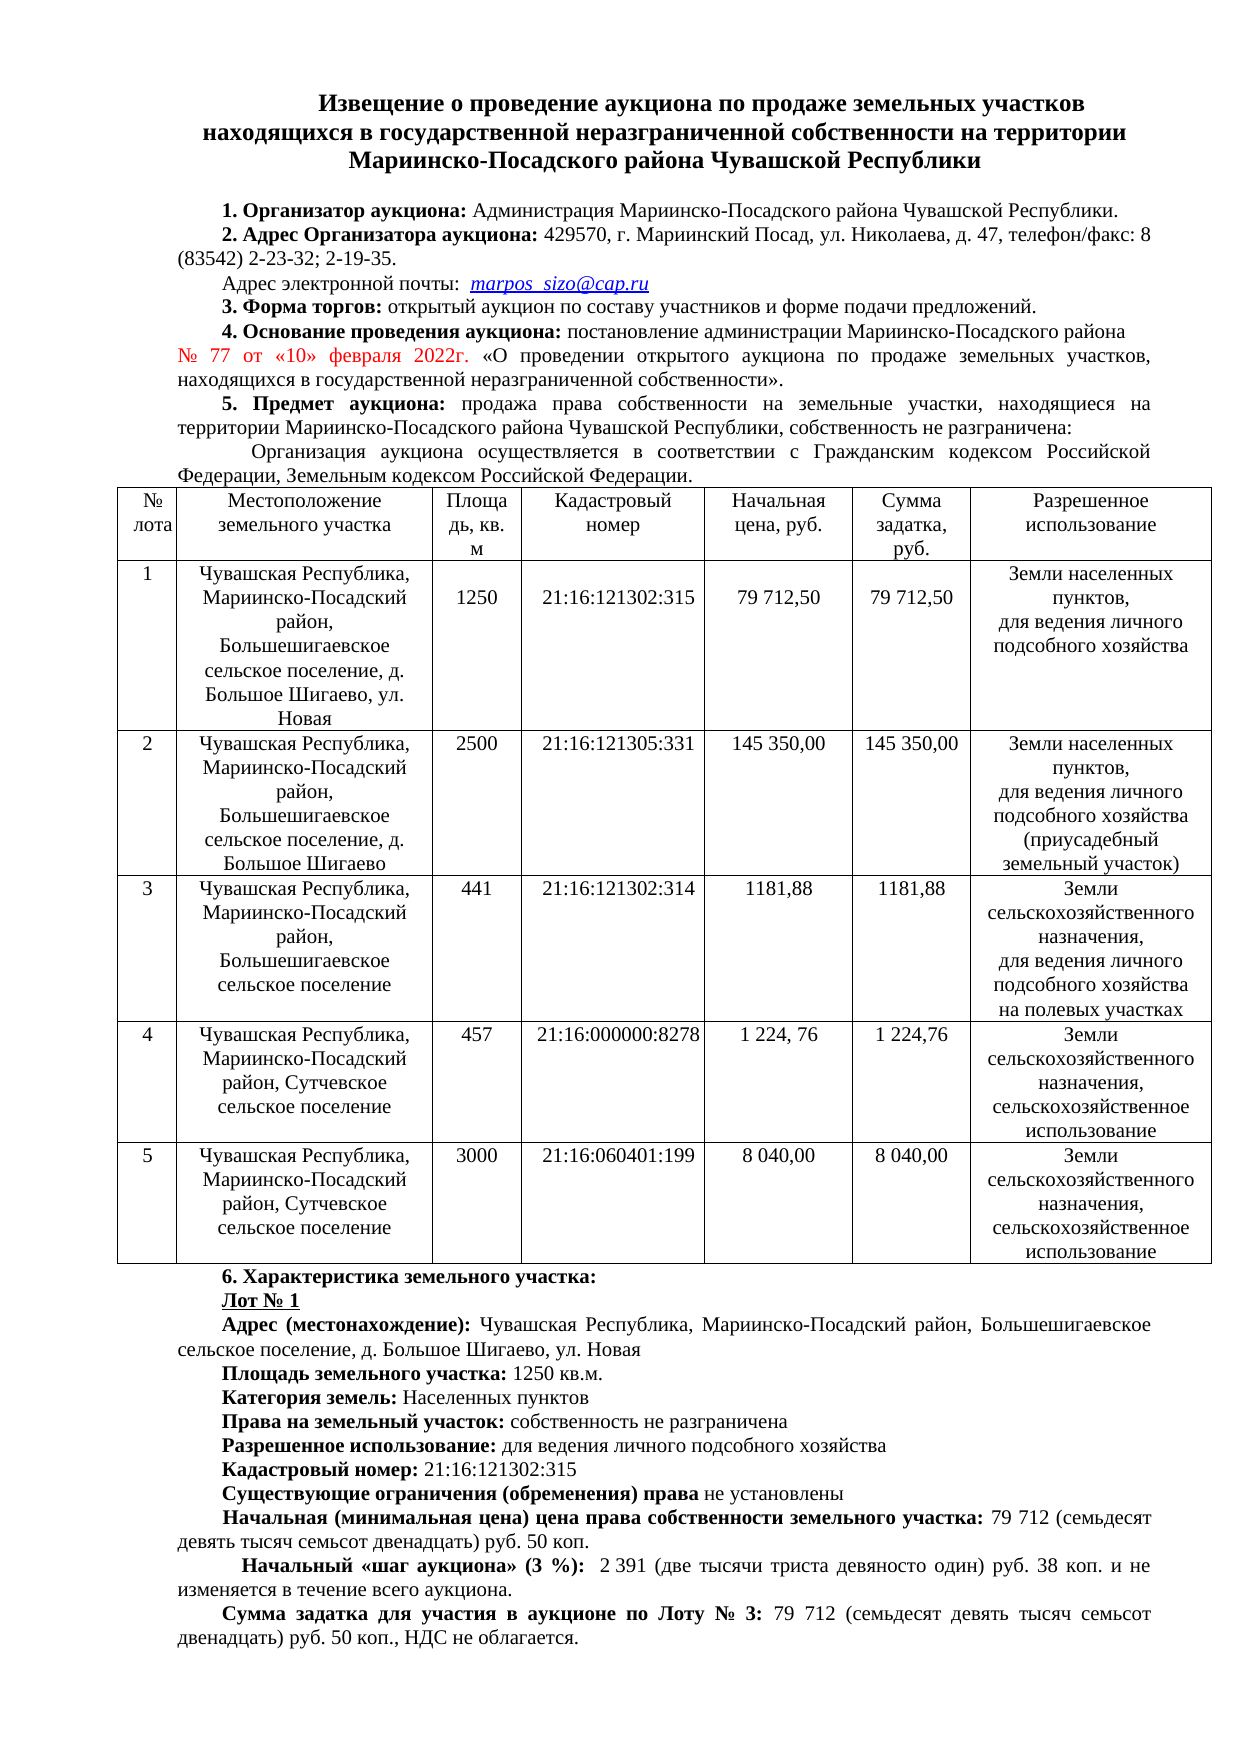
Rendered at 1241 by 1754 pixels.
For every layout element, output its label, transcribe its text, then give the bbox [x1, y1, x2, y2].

text 5. Предмет аукциона: продажа права собственности на земельные участки, находящиеся на территории Мариинско-Посадского района Чувашской Республики, собственность не разграничена: [177, 391, 1152, 439]
table_cell Земли населенных пунктов, для ведения личного подсобного хозяйства [971, 561, 1211, 730]
text Начальная (минимальная цена) цена права собственности земельного участка: 79 712 (семьдесят девять тысяч семьсот двенадцать) руб. 50 коп. [177, 1505, 1152, 1553]
table_cell 3 [118, 876, 176, 1021]
table_cell 21:16:121305:331 [522, 731, 704, 875]
table_header Начальная цена, руб. [705, 488, 852, 560]
table_header Сумма задатка, руб. [853, 488, 970, 560]
text Извещение о проведение аукциона по продаже земельных участков находящихся в государственной неразграниченной собственности на территории Мариинско-Посадского района Чувашской Республики [177, 88, 1152, 174]
table_cell 145 350,00 [705, 731, 852, 875]
table_cell 1181,88 [853, 876, 970, 1021]
text Категория земель: Населенных пунктов [177, 1384, 1152, 1409]
table_cell Чувашская Республика, Мариинско-Посадский район, Большешигаевское сельское поселение, д. Большое Шигаево, ул. Новая [177, 561, 432, 730]
table_cell 2 [118, 731, 176, 875]
table_cell 21:16:121302:315 [522, 561, 704, 730]
text Организация аукциона осуществляется в соответствии с Гражданским кодексом Российской Федерации, Земельным кодексом Российской Федерации. [177, 439, 1152, 487]
table_cell 21:16:121302:314 [522, 876, 704, 1021]
table_cell Чувашская Республика, Мариинско-Посадский район, Сутчевское сельское поселение [177, 1022, 432, 1142]
text Площадь земельного участка: 1250 кв.м. [177, 1361, 1152, 1384]
table_cell 79 712,50 [705, 561, 852, 730]
text Кадастровый номер: 21:16:121302:315 [177, 1457, 1152, 1481]
table_cell 1 224,76 [853, 1022, 970, 1142]
table_cell 1 [118, 561, 176, 730]
table_header Местоположение земельного участка [177, 488, 432, 560]
text 4. Основание проведения аукциона: постановление администрации Мариинско-Посадского района [177, 318, 1152, 343]
text № 77 от «10» февраля 2022г. «О проведении открытого аукциона по продаже земельных участков, находящихся в государственной неразграниченной собственности». [177, 343, 1152, 391]
table_cell 441 [433, 876, 521, 1021]
text Начальный «шаг аукциона» (3 %): 2 391 (две тысячи триста девяносто один) руб. 38 коп. и не изменяется в течение всего аукциона. [177, 1553, 1152, 1601]
table_cell 1181,88 [705, 876, 852, 1021]
table_cell 79 712,50 [853, 561, 970, 730]
text Существующие ограничения (обременения) права не установлены [177, 1481, 1152, 1505]
table_cell 21:16:060401:199 [522, 1143, 704, 1263]
table_cell 8 040,00 [853, 1143, 970, 1263]
table_header № лота [118, 488, 176, 560]
text Адрес (местонахождение): Чувашская Республика, Мариинско-Посадский район, Большешигаевское сельское поселение, д. Большое Шигаево, ул. Новая [177, 1312, 1152, 1361]
table_cell Чувашская Республика, Мариинско-Посадский район, Большешигаевское сельское поселение [177, 876, 432, 1021]
table_cell 8 040,00 [705, 1143, 852, 1263]
table_cell Земли сельскохозяйственного назначения, сельскохозяйственное использование [971, 1022, 1211, 1142]
table_header Площадь, кв. м [433, 488, 521, 560]
table_cell 145 350,00 [853, 731, 970, 875]
table_cell 4 [118, 1022, 176, 1142]
table_cell Земли сельскохозяйственного назначения, сельскохозяйственное использование [971, 1143, 1211, 1263]
table_header Кадастровый номер [522, 488, 704, 560]
table_cell 1 224, 76 [705, 1022, 852, 1142]
text 6. Характеристика земельного участка: [177, 1264, 1152, 1288]
text Разрешенное использование: для ведения личного подсобного хозяйства [177, 1433, 1152, 1457]
text 2. Адрес Организатора аукциона: . Мариинский Посад, ул. Николаева, д. 47, телефон/факс: 8 (83542) 2-23-32; 2-19-35. [177, 222, 1152, 270]
table_cell 3000 [433, 1143, 521, 1263]
table_cell Земли сельскохозяйственного назначения, для ведения личного подсобного хозяйства на полевых участках [971, 876, 1211, 1021]
text Сумма задатка для участия в аукционе по Лоту № 3: 79 712 (семьдесят девять тысяч семьсот двенадцать) руб. 50 коп., НДС не облагается. [177, 1601, 1152, 1649]
text Адрес электронной почты: marpos_sizo@cap.ru [177, 270, 1152, 294]
table_cell 1250 [433, 561, 521, 730]
table_cell Земли населенных пунктов, для ведения личного подсобного хозяйства (приусадебный земельный участок) [971, 731, 1211, 875]
text 3. Форма торгов: открытый аукцион по составу участников и форме подачи предложений. [177, 294, 1152, 318]
text Права на земельный участок: собственность не разграничена [177, 1409, 1152, 1433]
table_cell 2500 [433, 731, 521, 875]
table_cell 21:16:000000:8278 [522, 1022, 704, 1142]
table_cell Чувашская Республика, Мариинско-Посадский район, Большешигаевское сельское поселение, д. Большое Шигаево [177, 731, 432, 875]
table_cell 457 [433, 1022, 521, 1142]
text Лот № 1 [177, 1288, 1152, 1312]
table_header Разрешенное использование [971, 488, 1211, 560]
text 1. Организатор аукциона: Администрация Мариинско-Посадского района Чувашской Республики. [177, 198, 1152, 222]
table_cell 5 [118, 1143, 176, 1263]
table_cell Чувашская Республика, Мариинско-Посадский район, Сутчевское сельское поселение [177, 1143, 432, 1263]
